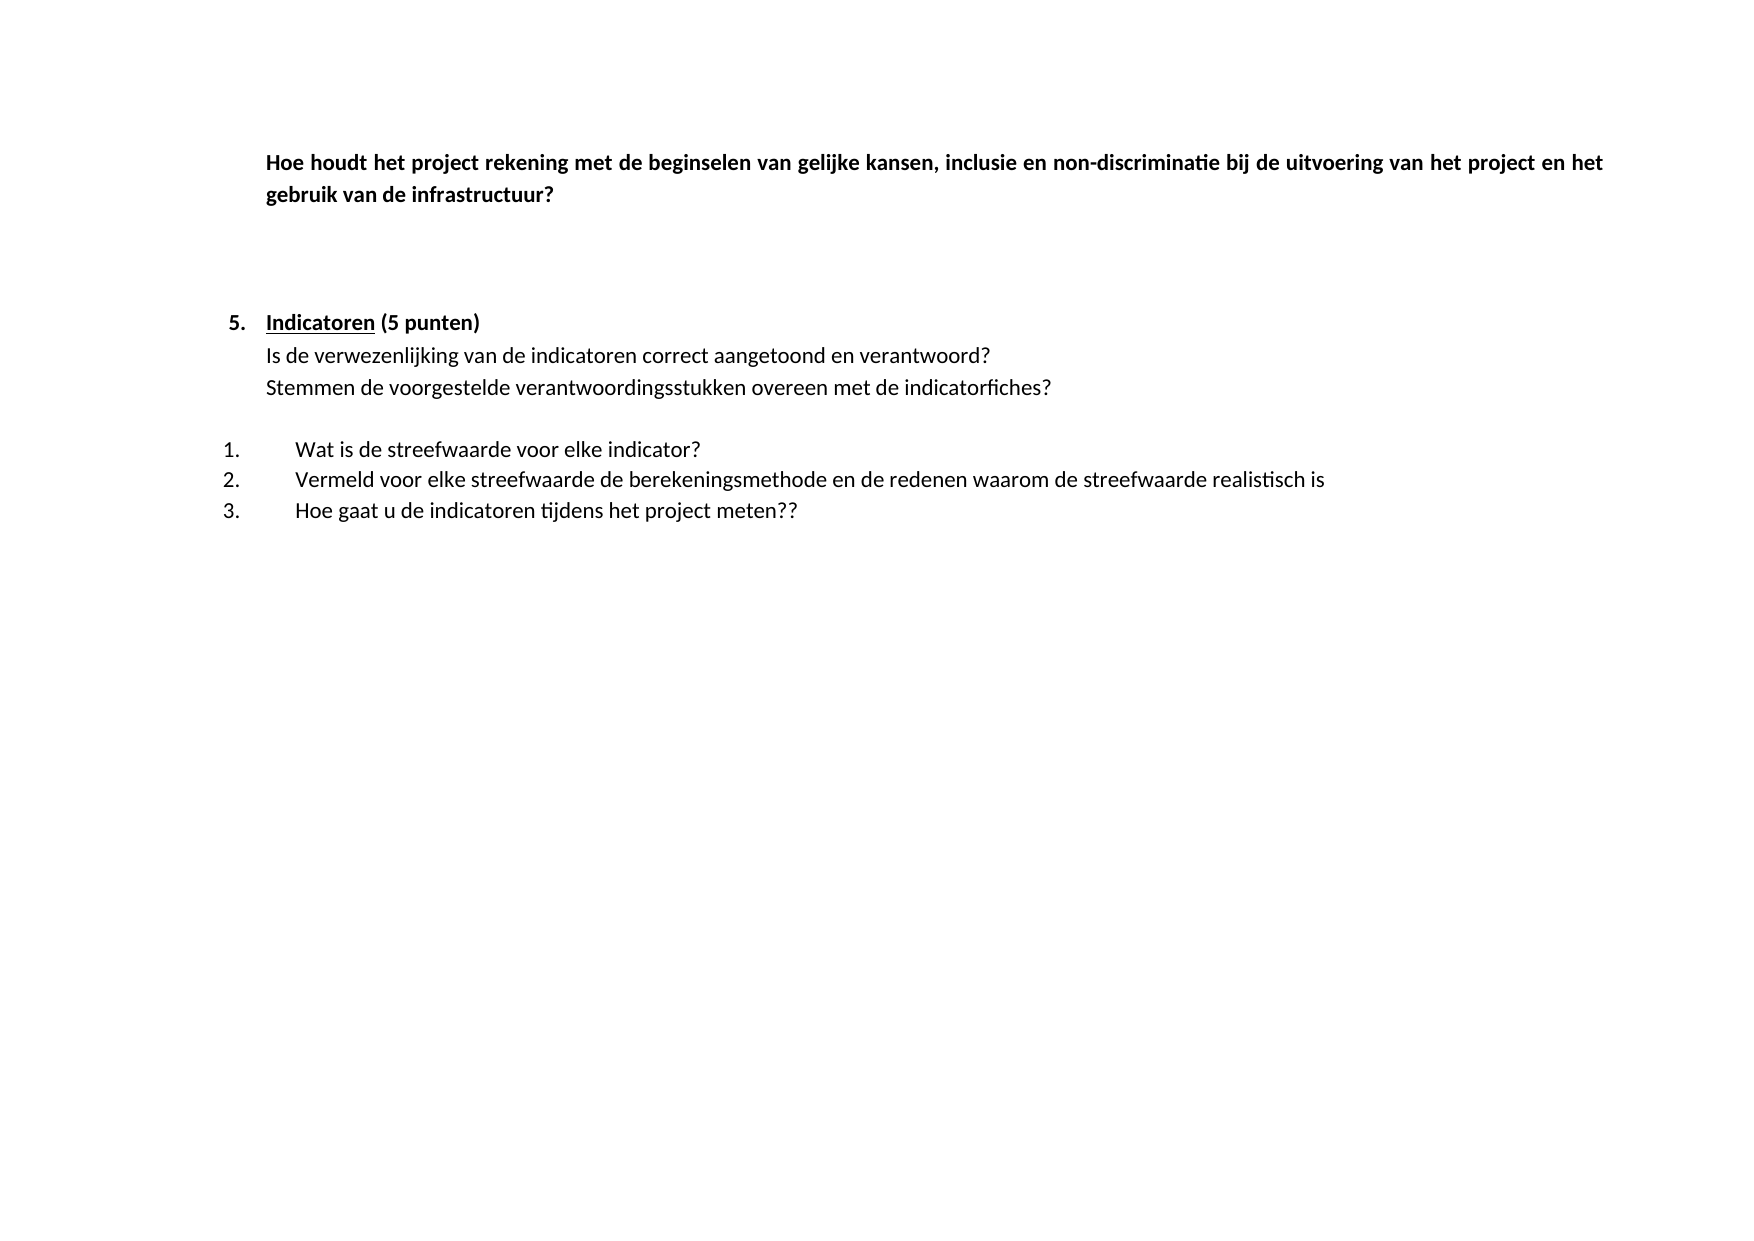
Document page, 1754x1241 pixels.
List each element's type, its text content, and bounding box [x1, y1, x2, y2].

list Stemmen de voorgestelde verantwoordingsstukken overeen met de indicatorfiches? [266, 373, 1606, 401]
list 3. Hoe gaat u de indicatoren tijdens het project meten?? [223, 496, 1606, 524]
list 2. Vermeld voor elke streefwaarde de berekeningsmethode en de redenen waarom de streefwaarde realistisch is [223, 466, 1606, 493]
list Is de verwezenlijking van de indicatoren correct aangetoond en verantwoord? [266, 341, 1606, 369]
list Indicatoren (5 punten) [228, 308, 1606, 337]
list 1. Wat is de streefwaarde voor elke indicator? [223, 435, 1606, 463]
list Hoe houdt het project rekening met de beginselen van gelijke kansen, inclusie en non-discriminatie bij de uitvoering van het project en het gebruik van de infrastructuur? [266, 148, 1606, 208]
